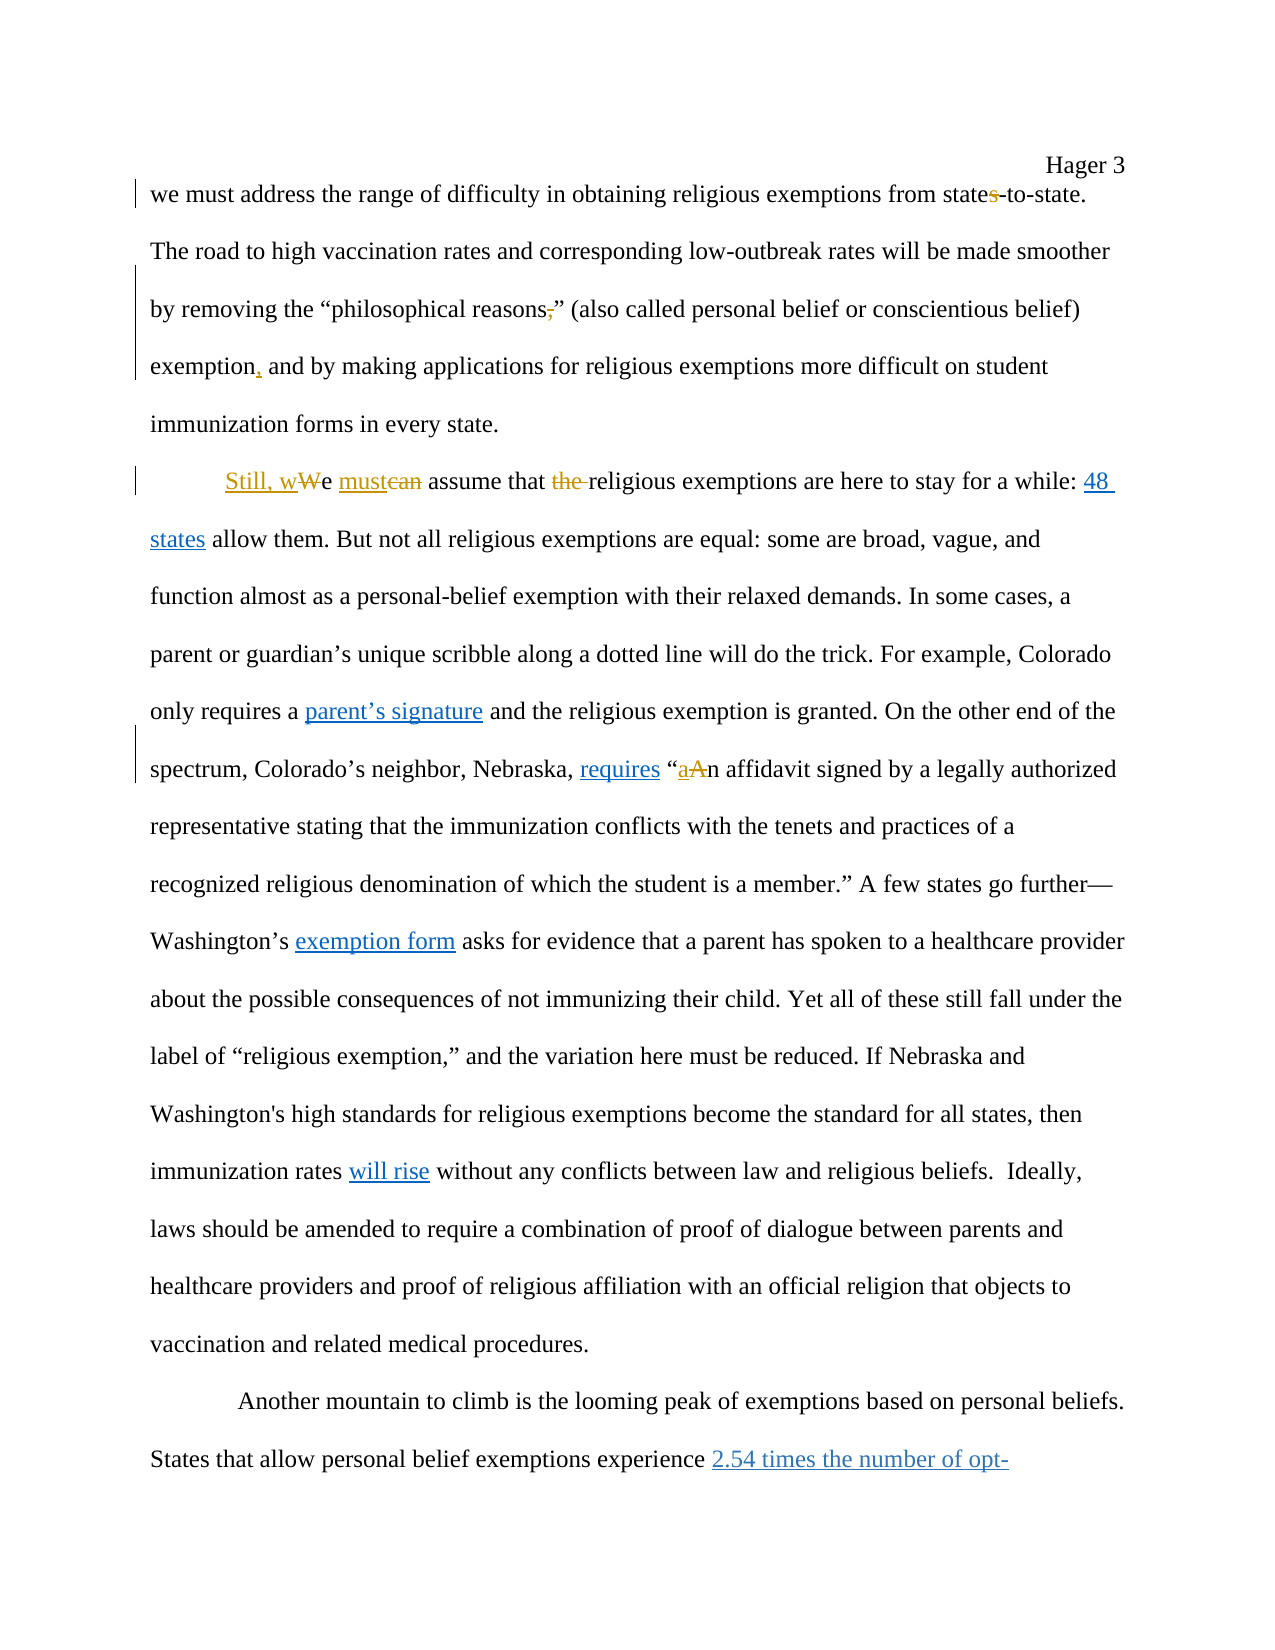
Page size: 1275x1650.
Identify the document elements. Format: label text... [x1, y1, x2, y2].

text e assume that religious exemptions are here to stay for a while: 48 states allow them. But not all religious exemptions are equal: some are broad, vague, and function almost as a personal-belief exemption with their relaxed demands. In some cases, a parent or guardian’s unique scribble along a dotted line will do the trick. For example, Colorado only requires a parent’s signature and the religious exemption is granted. On the other end of the spectrum, Colorado’s neighbor, Nebraska, requires “n affidavit signed by a legally authorized representative stating that the immunization conflicts with the tenets and practices of a recognized religious denomination of which the student is a member.” A few states go further—Washington’s exemption form asks for evidence that a parent has spoken to a healthcare provider about the possible consequences of not immunizing their child. Yet all of these still fall under the label of “religious exemption,” and the variation here must be reduced. If Nebraska and Washington's high standards for religious exemptions become the standard for all states, then immunization rates will rise without any conflicts between law and religious beliefs. Ideally, laws should be amended to require a combination of proof of dialogue between parents and healthcare providers and proof of religious affiliation with an official religion that objects to vaccination and related medical procedures. [150, 466, 1125, 926]
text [150, 1409, 1125, 1472]
text e assume that religious exemptions are here to stay for a while: 48 states allow them. But not all religious exemptions are equal: some are broad, vague, and function almost as a personal-belief exemption with their relaxed demands. In some cases, a parent or guardian’s unique scribble along a dotted line will do the trick. For example, Colorado only requires a parent’s signature and the religious exemption is granted. On the other end of the spectrum, Colorado’s neighbor, Nebraska, requires “n affidavit signed by a legally authorized representative stating that the immunization conflicts with the tenets and practices of a recognized religious denomination of which the student is a member.” A few states go further—Washington’s exemption form asks for evidence that a parent has spoken to a healthcare provider about the possible consequences of not immunizing their child. Yet all of these still fall under the label of “religious exemption,” and the variation here must be reduced. If Nebraska and Washington's high standards for religious exemptions become the standard for all states, then immunization rates will rise without any conflicts between law and religious beliefs. Ideally, laws should be amended to require a combination of proof of dialogue between parents and healthcare providers and proof of religious affiliation with an official religion that objects to vaccination and related medical procedures. [150, 955, 1125, 1357]
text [150, 179, 1125, 437]
